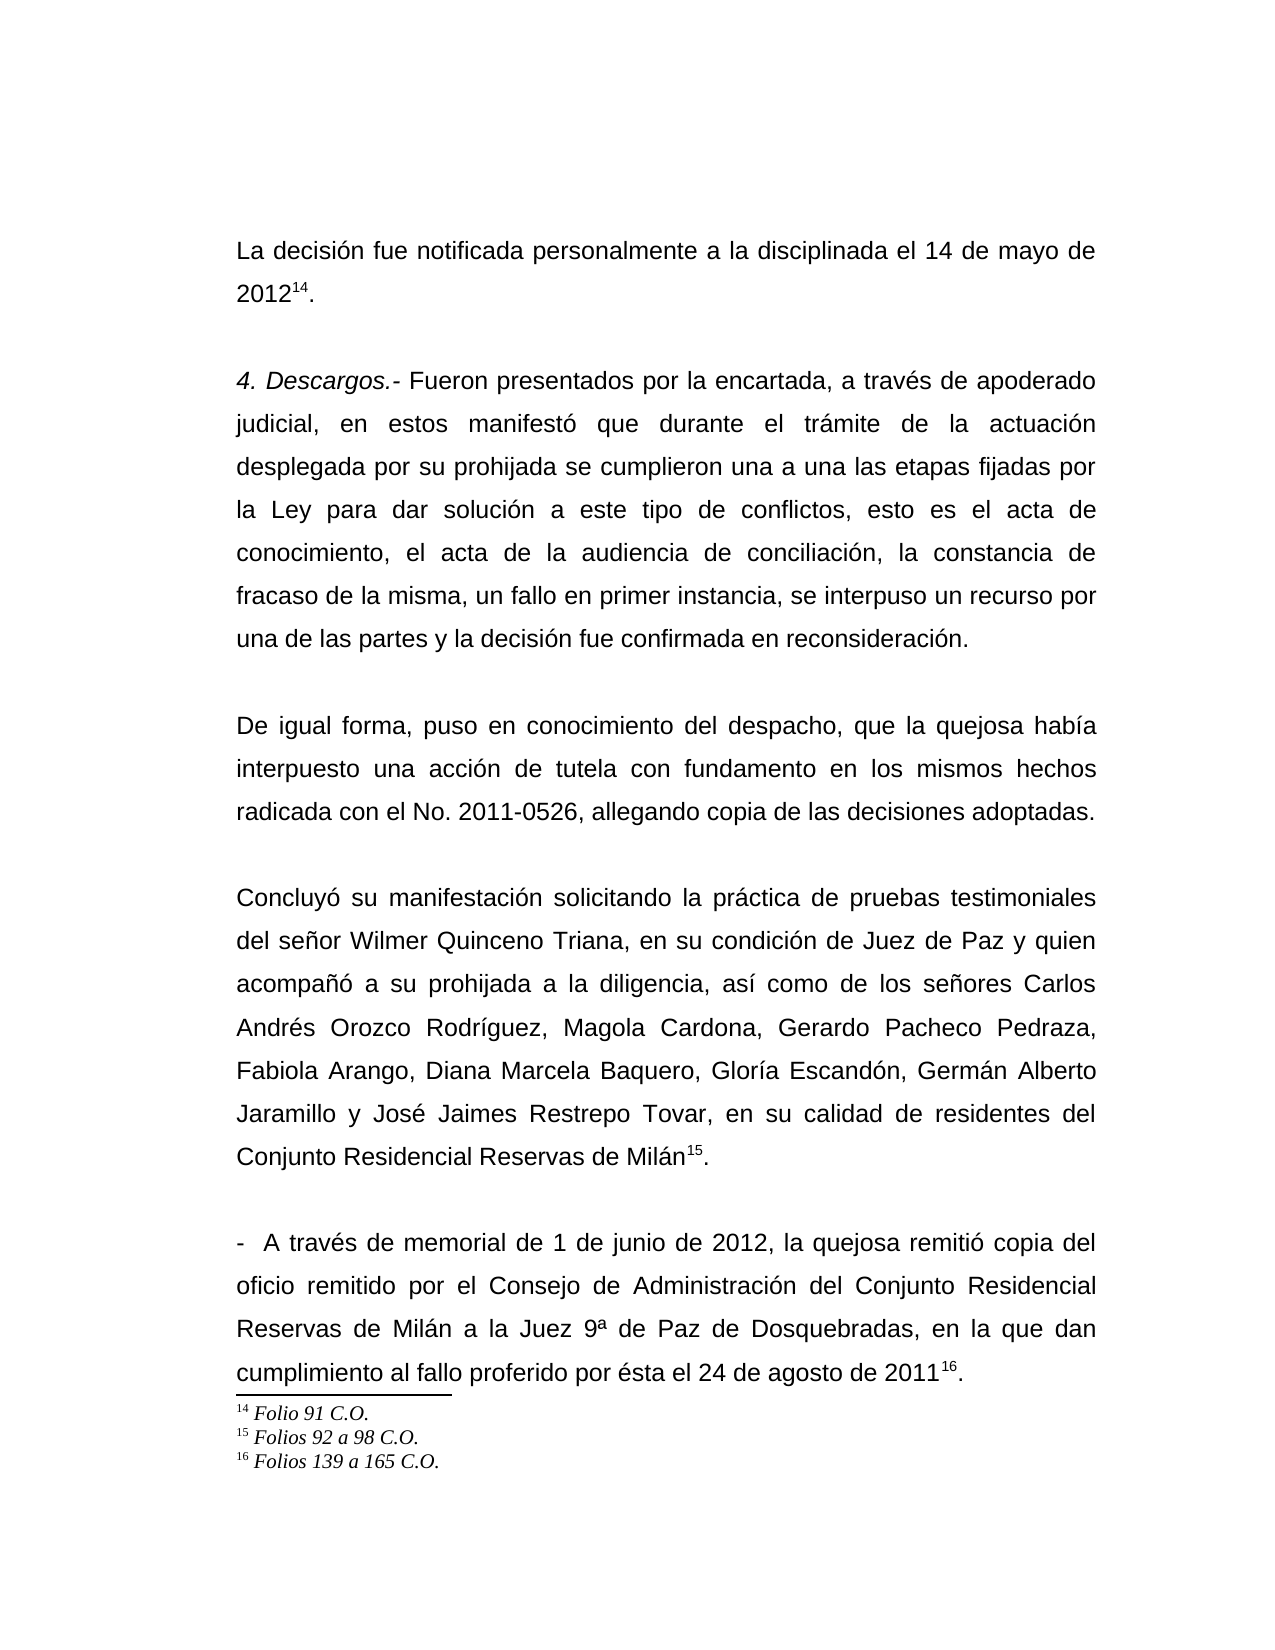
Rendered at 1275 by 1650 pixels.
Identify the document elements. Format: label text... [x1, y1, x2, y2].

text - A través de memorial de 1 de junio de 2012, la quejosa remitió copia del oficio remitido por el Consejo de Administración del Conjunto Residencial Reservas de Milán a 9ª de Paz de Dosquebradas, en la que dan cumplimiento al fallo proferido por ésta el 24 de agosto de 2011. [236, 1228, 1098, 1386]
text 4. Descargos.- Fueron presentados por la encartada, a través de apoderado judicial, en estos manifestó que durante el trámite de la actuación desplegada por su prohijada se cumplieron una a una las etapas fijadas por para dar solución a este tipo de conflictos, esto es el acta de conocimiento, el acta de la audiencia de conciliación, la constancia de fracaso de la misma, un fallo en primer instancia, se interpuso un recurso por una de las partes y la decisión fue confirmada en reconsideración. [236, 366, 1098, 653]
text De igual forma, puso en conocimiento del despacho, que la quejosa había interpuesto una acción de tutela con fundamento en los mismos hechos radicada con el No. 2011-0526, allegando copia de las decisiones adoptadas. [236, 711, 1098, 826]
text Concluyó su manifestación solicitando la práctica de pruebas testimoniales del señor Wilmer Quinceno Triana, en su condición de Juez de Paz y quien acompañó a su prohijada a la diligencia, así como de los señores Carlos Andrés Orozco Rodríguez, Magola Cardona, Gerardo Pacheco Pedraza, Fabiola Arango, Diana Marcela Baquero, Gloría Escandón, Germán Alberto Jaramillo y José Jaimes Restrepo Tovar, en su calidad de residentes del Conjunto Residencial Reservas de Milán. [236, 883, 1098, 1171]
text La decisión fue notificada personalmente a la disciplinada el 14 de mayo de 2012. [236, 236, 1098, 308]
